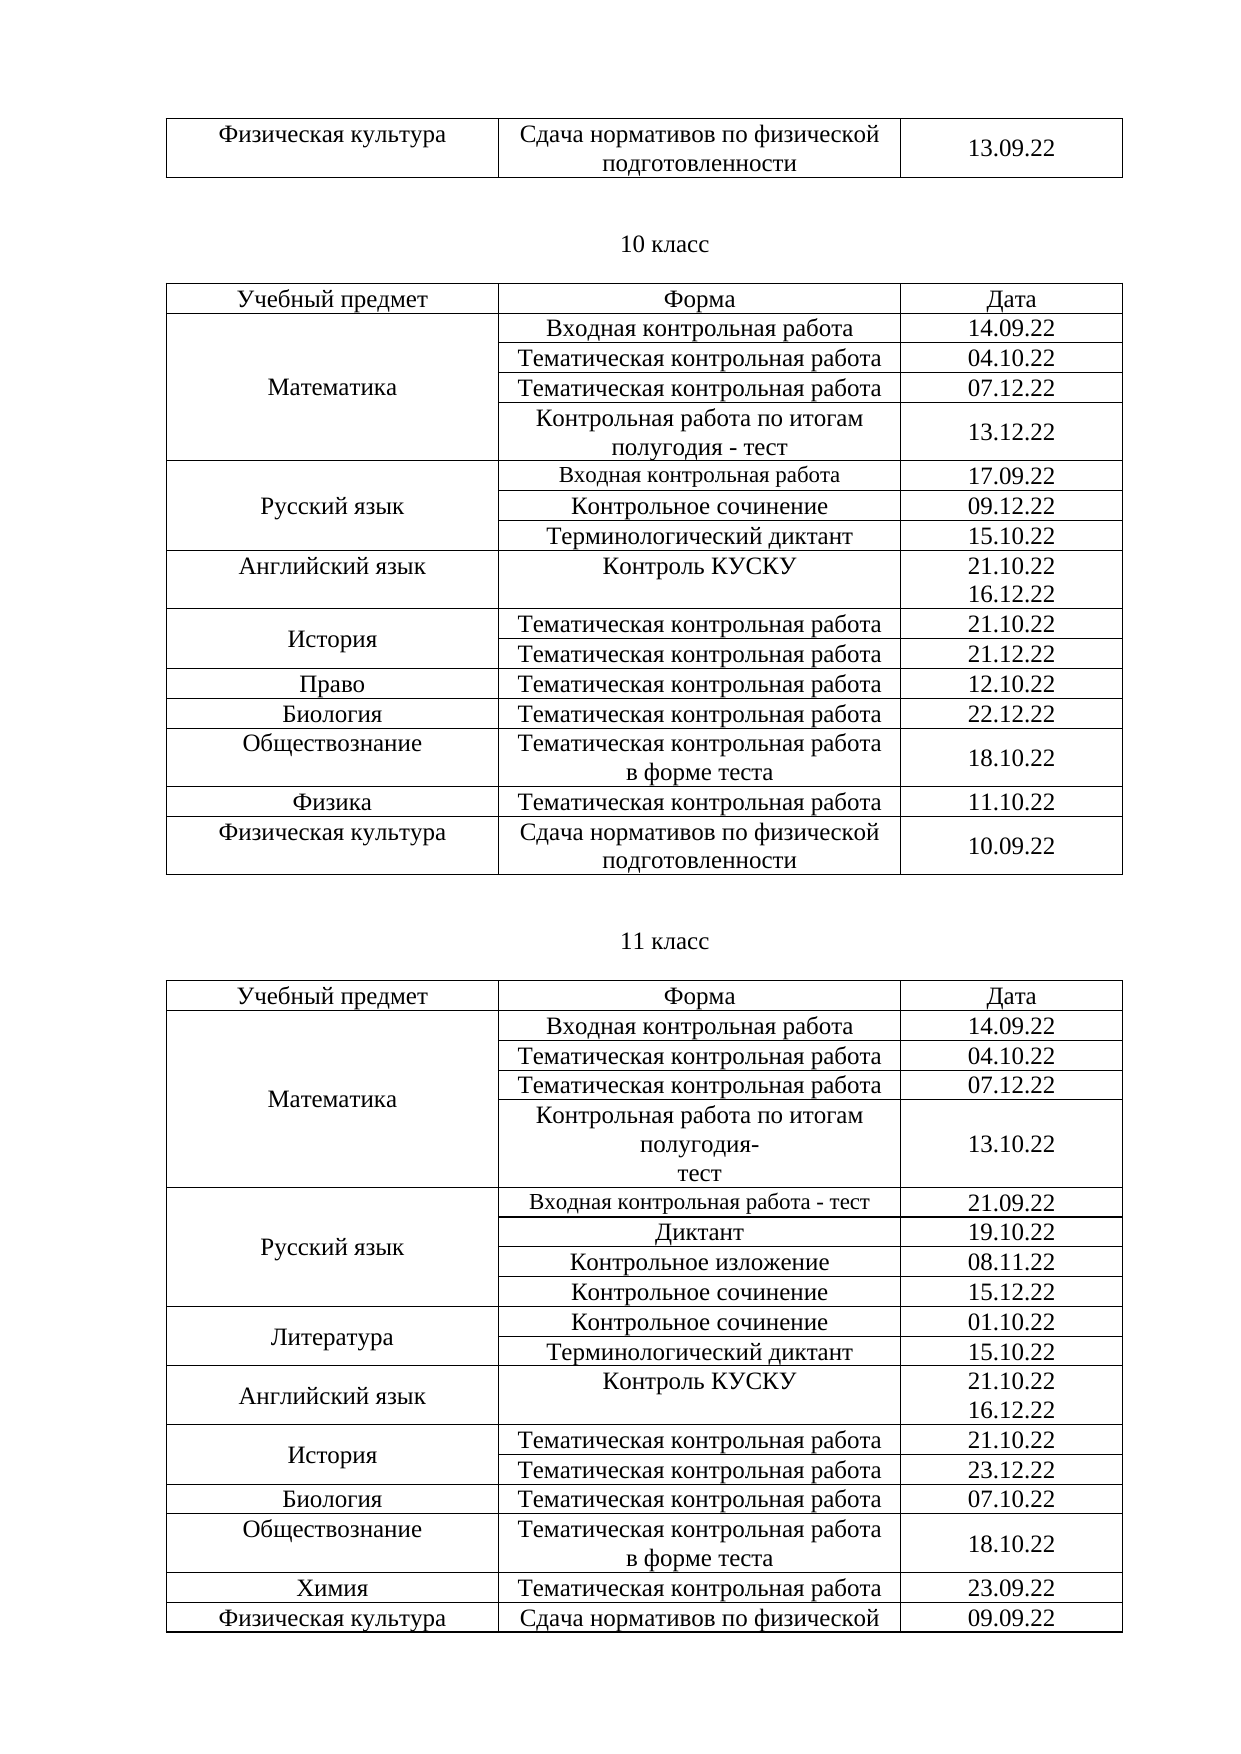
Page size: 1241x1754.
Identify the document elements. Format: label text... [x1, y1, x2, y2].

table_cell Тематическая контрольная работа [499, 373, 900, 402]
table_header Форма [499, 284, 900, 312]
table_cell Обществознание [167, 729, 498, 786]
table_cell Тематическая контрольная работа [499, 669, 900, 698]
table_cell Тематическая контрольная работа [499, 699, 900, 727]
table_cell Тематическая контрольная работа [499, 787, 900, 816]
table_cell Физика [167, 787, 498, 816]
table_cell Тематическая контрольная работа [499, 1041, 900, 1069]
table_cell 10.09.22 [901, 817, 1122, 874]
table_cell 04.10.22 [901, 1041, 1122, 1069]
table_cell 13.09.22 [901, 119, 1122, 177]
table_cell Физическая культура [167, 1603, 498, 1631]
table_cell Право [167, 669, 498, 698]
table_cell Математика [167, 314, 498, 460]
table_cell Входная контрольная работа [499, 1011, 900, 1040]
table_cell 15.10.22 [901, 521, 1122, 550]
table_cell 19.10.22 [901, 1218, 1122, 1246]
table_cell Тематическая контрольная работа [499, 1485, 900, 1513]
table_cell Биология [167, 699, 498, 727]
table_cell 22.12.22 [901, 699, 1122, 727]
table_cell 13.10.22 [901, 1100, 1122, 1187]
table_cell 15.12.22 [901, 1277, 1122, 1306]
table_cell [499, 1603, 900, 1631]
table_cell 14.09.22 [901, 314, 1122, 342]
table_cell Сдача нормативов по физической подготовленности [499, 817, 900, 874]
table_cell Тематическая контрольная работа [499, 1071, 900, 1099]
table_cell 21.10.22 [901, 1425, 1122, 1454]
table_cell 13.12.22 [901, 403, 1122, 460]
table_cell Тематическая контрольная работа [499, 1455, 900, 1483]
table_cell 09.09.22 [901, 1603, 1122, 1631]
table_cell История [167, 609, 498, 668]
table_cell 08.11.22 [901, 1247, 1122, 1276]
table_header Форма [499, 981, 900, 1010]
table_cell Контроль КУСКУ [499, 1366, 900, 1424]
text 11 класс [177, 926, 1152, 955]
table_cell История [167, 1425, 498, 1483]
table_cell Тематическая контрольная работа [499, 1573, 900, 1602]
table_cell 21.12.22 [901, 639, 1122, 668]
table_cell Литература [167, 1307, 498, 1365]
table_header Дата [901, 981, 1122, 1010]
table_cell 21.09.22 [901, 1188, 1122, 1216]
table_cell Тематическая контрольная работа в форме теста [499, 729, 900, 786]
table_cell Входная контрольная работа - тест [499, 1188, 900, 1216]
table_cell 07.12.22 [901, 1071, 1122, 1099]
table_cell Контрольная работа по итогам полугодия - тест [499, 403, 900, 460]
table_cell Терминологический диктант [499, 1337, 900, 1365]
table_cell Физическая культура [167, 119, 498, 177]
table_cell Русский язык [167, 1188, 498, 1306]
table_cell Диктант [499, 1218, 900, 1246]
table_cell Тематическая контрольная работа [499, 639, 900, 668]
table_cell Тематическая контрольная работа в форме теста [499, 1514, 900, 1572]
table_cell 21.10.22 16.12.22 [901, 1366, 1122, 1424]
table_cell 21.10.22 [901, 609, 1122, 638]
table_cell 18.10.22 [901, 729, 1122, 786]
table_cell 01.10.22 [901, 1307, 1122, 1336]
table_cell Тематическая контрольная работа [499, 609, 900, 638]
table_cell 23.09.22 [901, 1573, 1122, 1602]
table_cell 04.10.22 [901, 343, 1122, 372]
text 10 класс [177, 229, 1152, 257]
table_cell 12.10.22 [901, 669, 1122, 698]
table_cell Контрольное изложение [499, 1247, 900, 1276]
table_cell 07.12.22 [901, 373, 1122, 402]
table_cell Химия [167, 1573, 498, 1602]
table_cell Контрольное сочинение [499, 1277, 900, 1306]
table_header Учебный предмет [167, 981, 498, 1010]
table_cell Биология [167, 1485, 498, 1513]
table_cell Английский язык [167, 1366, 498, 1424]
table_cell 11.10.22 [901, 787, 1122, 816]
table_cell Тематическая контрольная работа [499, 343, 900, 372]
table_cell Контрольное сочинение [499, 1307, 900, 1336]
table_cell Контроль КУСКУ [499, 551, 900, 608]
table_cell Входная контрольная работа [499, 314, 900, 342]
table_cell 14.09.22 [901, 1011, 1122, 1040]
table_cell 15.10.22 [901, 1337, 1122, 1365]
table_cell 07.10.22 [901, 1485, 1122, 1513]
table_cell Входная контрольная работа [499, 461, 900, 490]
table_cell 21.10.22 16.12.22 [901, 551, 1122, 608]
table_cell Математика [167, 1011, 498, 1187]
table_cell 17.09.22 [901, 461, 1122, 490]
table_cell 09.12.22 [901, 491, 1122, 520]
table_cell 23.12.22 [901, 1455, 1122, 1483]
table_cell Русский язык [167, 461, 498, 550]
table_cell Контрольная работа по итогам полугодия- тест [499, 1100, 900, 1187]
table_cell Терминологический диктант [499, 521, 900, 550]
table_cell Английский язык [167, 551, 498, 608]
table_cell Обществознание [167, 1514, 498, 1572]
table_cell Контрольное сочинение [499, 491, 900, 520]
table_cell 18.10.22 [901, 1514, 1122, 1572]
table_header Дата [901, 284, 1122, 312]
table_header Учебный предмет [167, 284, 498, 312]
table_cell Физическая культура [167, 817, 498, 874]
table_cell Сдача нормативов по физической подготовленности [499, 119, 900, 177]
table_cell Тематическая контрольная работа [499, 1425, 900, 1454]
